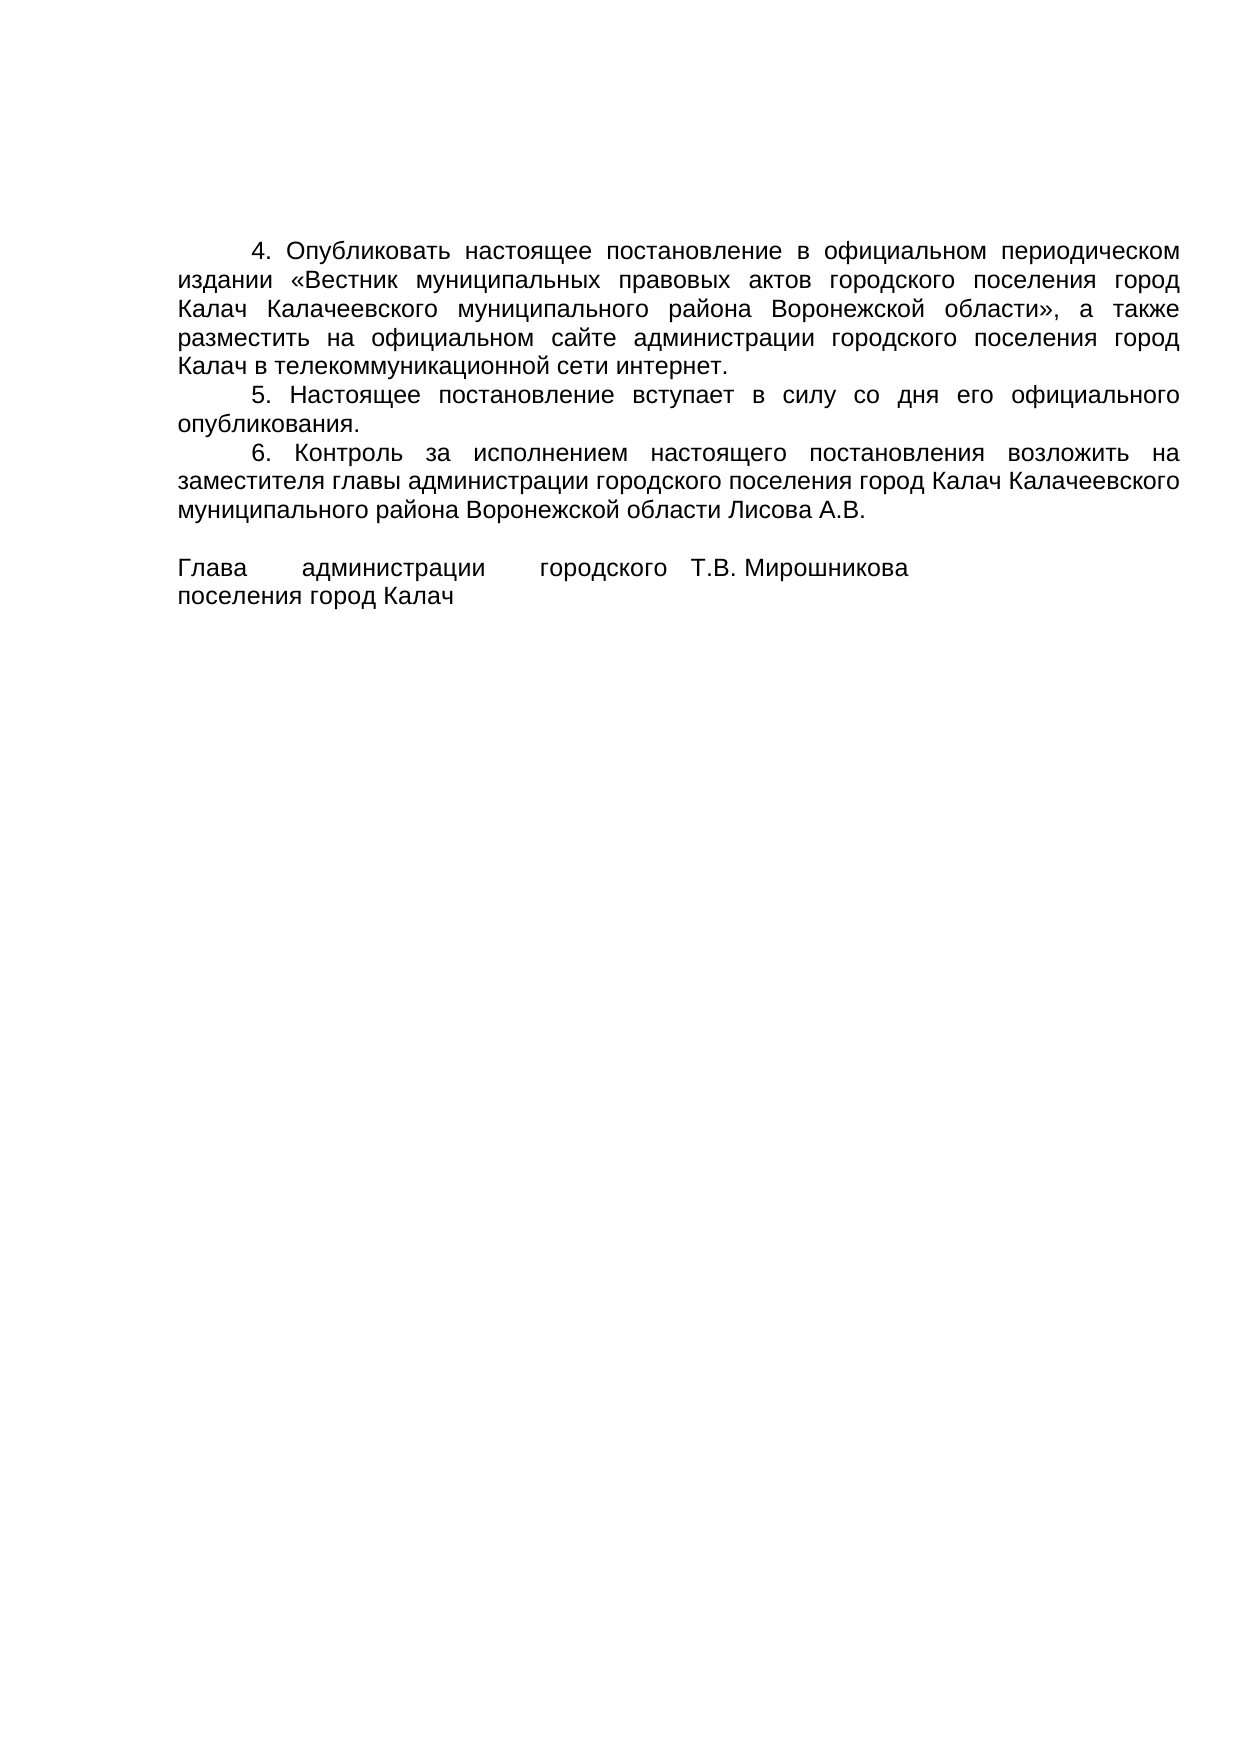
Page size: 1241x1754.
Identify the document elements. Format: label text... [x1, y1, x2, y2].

table_header Т.В. Мирошникова [679, 553, 1192, 610]
text 6. Контроль за исполнением настоящего постановления возложить на заместителя главы администрации городского поселения город Калач Калачеевского муниципального района Воронежской области Лисова А.В. [177, 437, 1181, 524]
text 5. Настоящее постановление вступает в силу со дня его официального опубликования. [177, 380, 1181, 437]
table_header Глава администрации городского поселения город Калач [166, 553, 679, 610]
text 4. Опубликовать настоящее постановление в официальном периодическом издании «Вестник муниципальных правовых актов городского поселения город Калач Калачеевского муниципального района Воронежской области», а также разместить на официальном сайте администрации городского поселения город Калач в телекоммуникационной сети интернет. [177, 236, 1181, 380]
